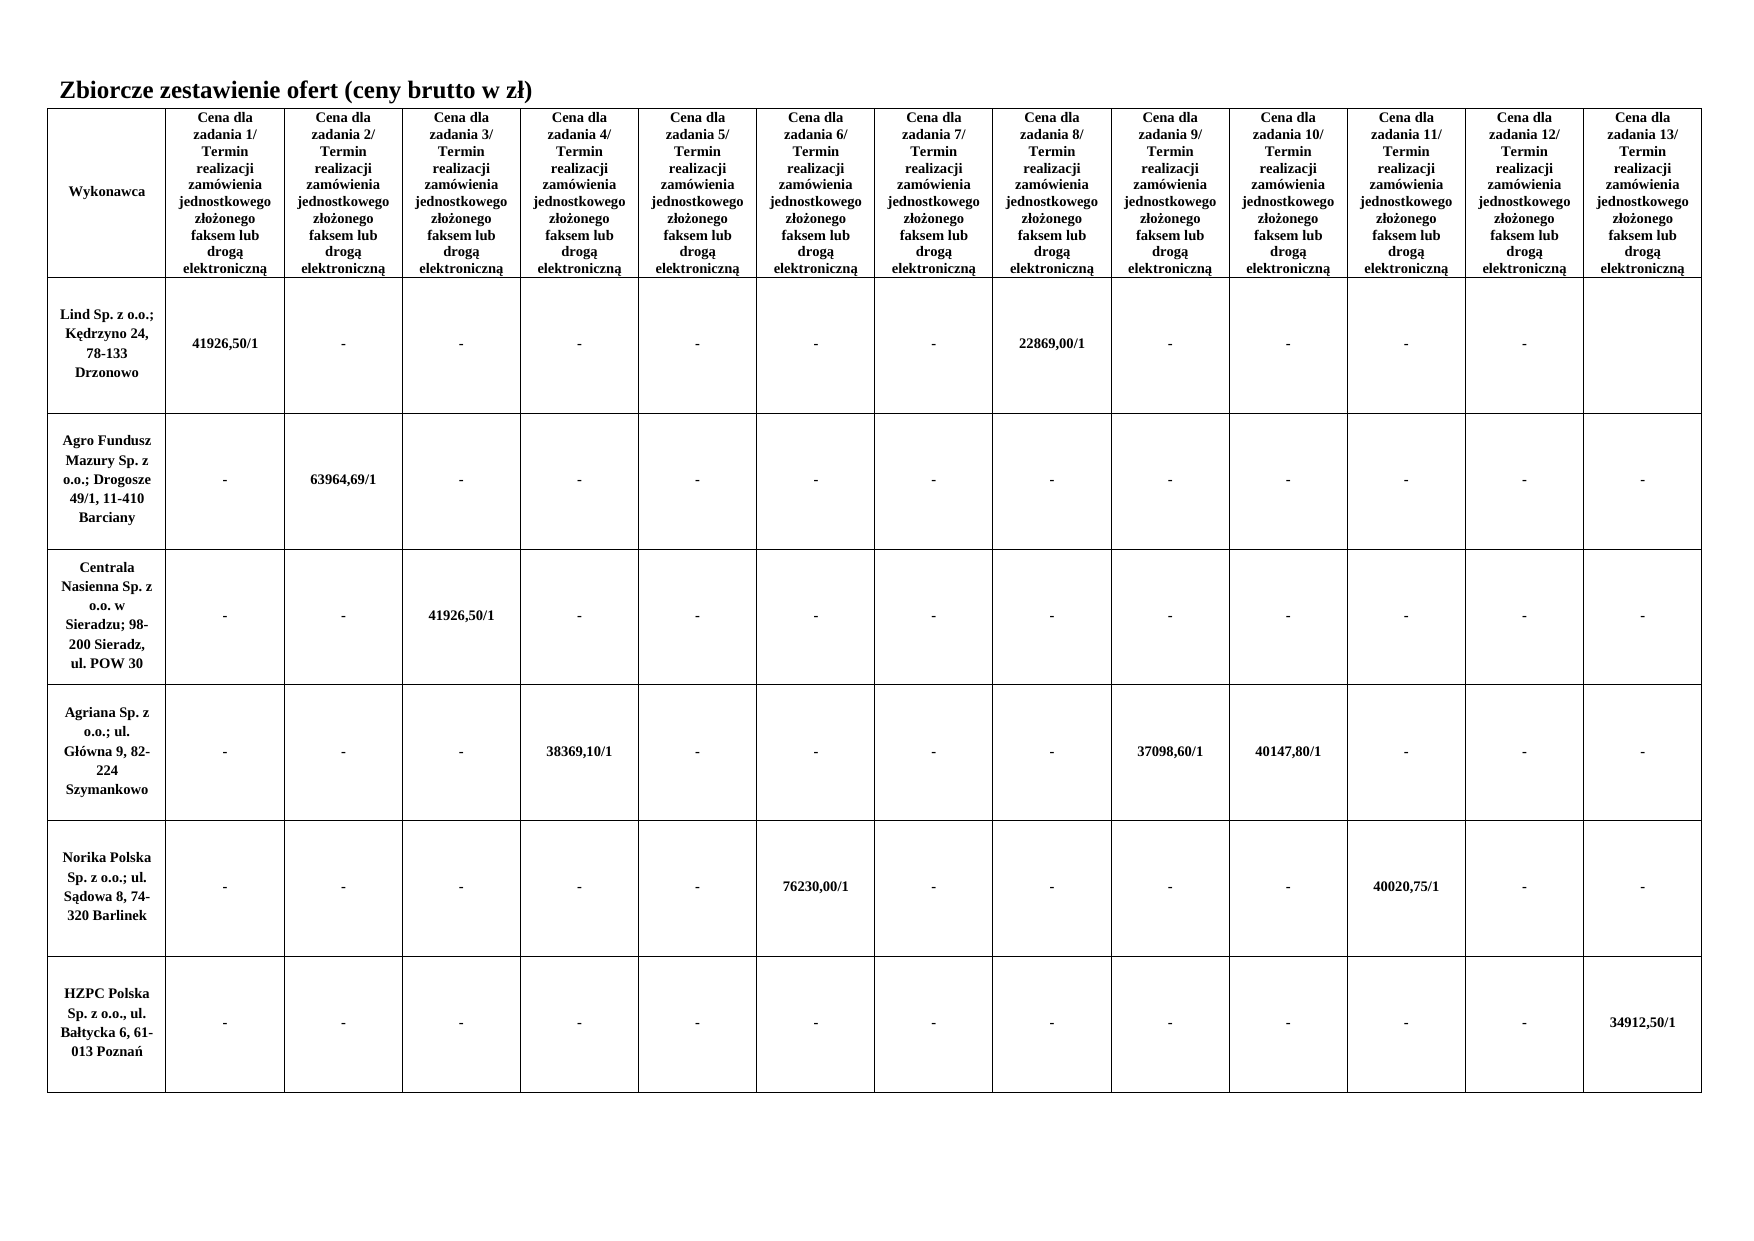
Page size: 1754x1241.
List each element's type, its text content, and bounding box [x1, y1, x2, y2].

table_cell - [166, 550, 284, 684]
table_cell 34912,50/1 [1584, 957, 1701, 1092]
table_cell 41926,50/1 [166, 278, 284, 413]
table_cell - [166, 821, 284, 956]
table_cell - [875, 278, 992, 413]
table_cell - [1348, 414, 1465, 548]
table_cell Centrala Nasienna Sp. z o.o. w Sieradzu; 98-200 Sieradz, ul. POW 30 [48, 550, 165, 684]
table_cell - [1584, 414, 1701, 548]
text Zbiorcze zestawienie ofert (ceny brutto w zł) [59, 75, 1695, 104]
table_cell - [757, 550, 874, 684]
table_cell - [521, 821, 638, 956]
table_cell - [285, 278, 402, 413]
table_cell - [1230, 278, 1347, 413]
table_cell - [166, 685, 284, 820]
table_cell - [1348, 685, 1465, 820]
table_cell - [757, 957, 874, 1092]
table_header Cena dla zadania 4/ Termin realizacji zamówienia jednostkowego złożonego faksem lub drogą elektroniczną [521, 109, 638, 277]
table_header Cena dla zadania 7/ Termin realizacji zamówienia jednostkowego złożonego faksem lub drogą elektroniczną [875, 109, 992, 277]
table_cell - [403, 414, 520, 548]
table_cell - [521, 414, 638, 548]
table_cell - [521, 550, 638, 684]
table_cell 41926,50/1 [403, 550, 520, 684]
table_cell - [285, 550, 402, 684]
table_header Cena dla zadania 6/ Termin realizacji zamówienia jednostkowego złożonego faksem lub drogą elektroniczną [757, 109, 874, 277]
table_header Cena dla zadania 10/ Termin realizacji zamówienia jednostkowego złożonego faksem lub drogą elektroniczną [1230, 109, 1347, 277]
table_header Cena dla zadania 11/ Termin realizacji zamówienia jednostkowego złożonego faksem lub drogą elektroniczną [1348, 109, 1465, 277]
table_header Cena dla zadania 9/ Termin realizacji zamówienia jednostkowego złożonego faksem lub drogą elektroniczną [1112, 109, 1229, 277]
table_cell - [639, 821, 756, 956]
table_cell Agro Fundusz Mazury Sp. z o.o.; Drogosze 49/1, 11-410 Barciany [48, 414, 165, 548]
table_cell - [1112, 550, 1229, 684]
table_cell 40020,75/1 [1348, 821, 1465, 956]
table_cell - [285, 685, 402, 820]
table_cell - [1466, 550, 1583, 684]
table_cell - [875, 685, 992, 820]
table_cell HZPC Polska Sp. z o.o., ul. Bałtycka 6, 61-013 Poznań [48, 957, 165, 1092]
table_cell - [403, 957, 520, 1092]
table_cell - [1466, 957, 1583, 1092]
table_cell 37098,60/1 [1112, 685, 1229, 820]
table_cell - [403, 278, 520, 413]
table_cell - [285, 821, 402, 956]
table_cell - [521, 957, 638, 1092]
table_cell - [875, 414, 992, 548]
table_cell - [757, 685, 874, 820]
table_cell - [1466, 685, 1583, 820]
table_cell - [1230, 550, 1347, 684]
table_cell - [1348, 957, 1465, 1092]
table_cell - [993, 550, 1111, 684]
table_cell - [403, 821, 520, 956]
table_cell - [166, 957, 284, 1092]
table_cell - [521, 278, 638, 413]
table_cell - [1230, 957, 1347, 1092]
table_header Cena dla zadania 2/ Termin realizacji zamówienia jednostkowego złożonego faksem lub drogą elektroniczną [285, 109, 402, 277]
table_cell - [1230, 821, 1347, 956]
table_cell - [993, 414, 1111, 548]
table_cell - [875, 957, 992, 1092]
table_cell - [757, 278, 874, 413]
table_cell - [166, 414, 284, 548]
table_cell - [639, 414, 756, 548]
table_cell - [993, 685, 1111, 820]
table_cell - [993, 957, 1111, 1092]
table_cell - [1466, 278, 1583, 413]
table_cell - [1584, 685, 1701, 820]
table_cell - [1466, 414, 1583, 548]
table_cell - [1112, 414, 1229, 548]
table_header Cena dla zadania 12/ Termin realizacji zamówienia jednostkowego złożonego faksem lub drogą elektroniczną [1466, 109, 1583, 277]
table_cell Norika Polska Sp. z o.o.; ul. Sądowa 8, 74-320 Barlinek [48, 821, 165, 956]
table_header Wykonawca [48, 109, 165, 277]
table_cell 38369,10/1 [521, 685, 638, 820]
table_cell - [1112, 278, 1229, 413]
table_header Cena dla zadania 13/ Termin realizacji zamówienia jednostkowego złożonego faksem lub drogą elektroniczną [1584, 109, 1701, 277]
table_header Cena dla zadania 1/ Termin realizacji zamówienia jednostkowego złożonego faksem lub drogą elektroniczną [166, 109, 284, 277]
table_cell 76230,00/1 [757, 821, 874, 956]
table_cell 63964,69/1 [285, 414, 402, 548]
table_header Cena dla zadania 8/ Termin realizacji zamówienia jednostkowego złożonego faksem lub drogą elektroniczną [993, 109, 1111, 277]
table_cell - [757, 414, 874, 548]
table_cell - [639, 957, 756, 1092]
table_cell - [1348, 278, 1465, 413]
table_cell - [1230, 414, 1347, 548]
table_cell - [639, 278, 756, 413]
table_cell - [1348, 550, 1465, 684]
table_cell 22869,00/1 [993, 278, 1111, 413]
table_cell Lind Sp. z o.o.; Kędrzyno 24, 78-133 Drzonowo [48, 278, 165, 413]
table_cell - [1584, 550, 1701, 684]
table_cell - [639, 550, 756, 684]
table_cell - [403, 685, 520, 820]
table_cell - [1112, 821, 1229, 956]
table_cell - [285, 957, 402, 1092]
table_cell Agriana Sp. z o.o.; ul. Główna 9, 82-224 Szymankowo [48, 685, 165, 820]
table_header Cena dla zadania 5/ Termin realizacji zamówienia jednostkowego złożonego faksem lub drogą elektroniczną [639, 109, 756, 277]
table_cell 40147,80/1 [1230, 685, 1347, 820]
table_cell - [875, 821, 992, 956]
table_cell - [1112, 957, 1229, 1092]
table_cell - [875, 550, 992, 684]
table_cell - [1466, 821, 1583, 956]
table_cell - [639, 685, 756, 820]
table_cell [1584, 278, 1701, 413]
table_header Cena dla zadania 3/ Termin realizacji zamówienia jednostkowego złożonego faksem lub drogą elektroniczną [403, 109, 520, 277]
table_cell - [993, 821, 1111, 956]
table_cell - [1584, 821, 1701, 956]
